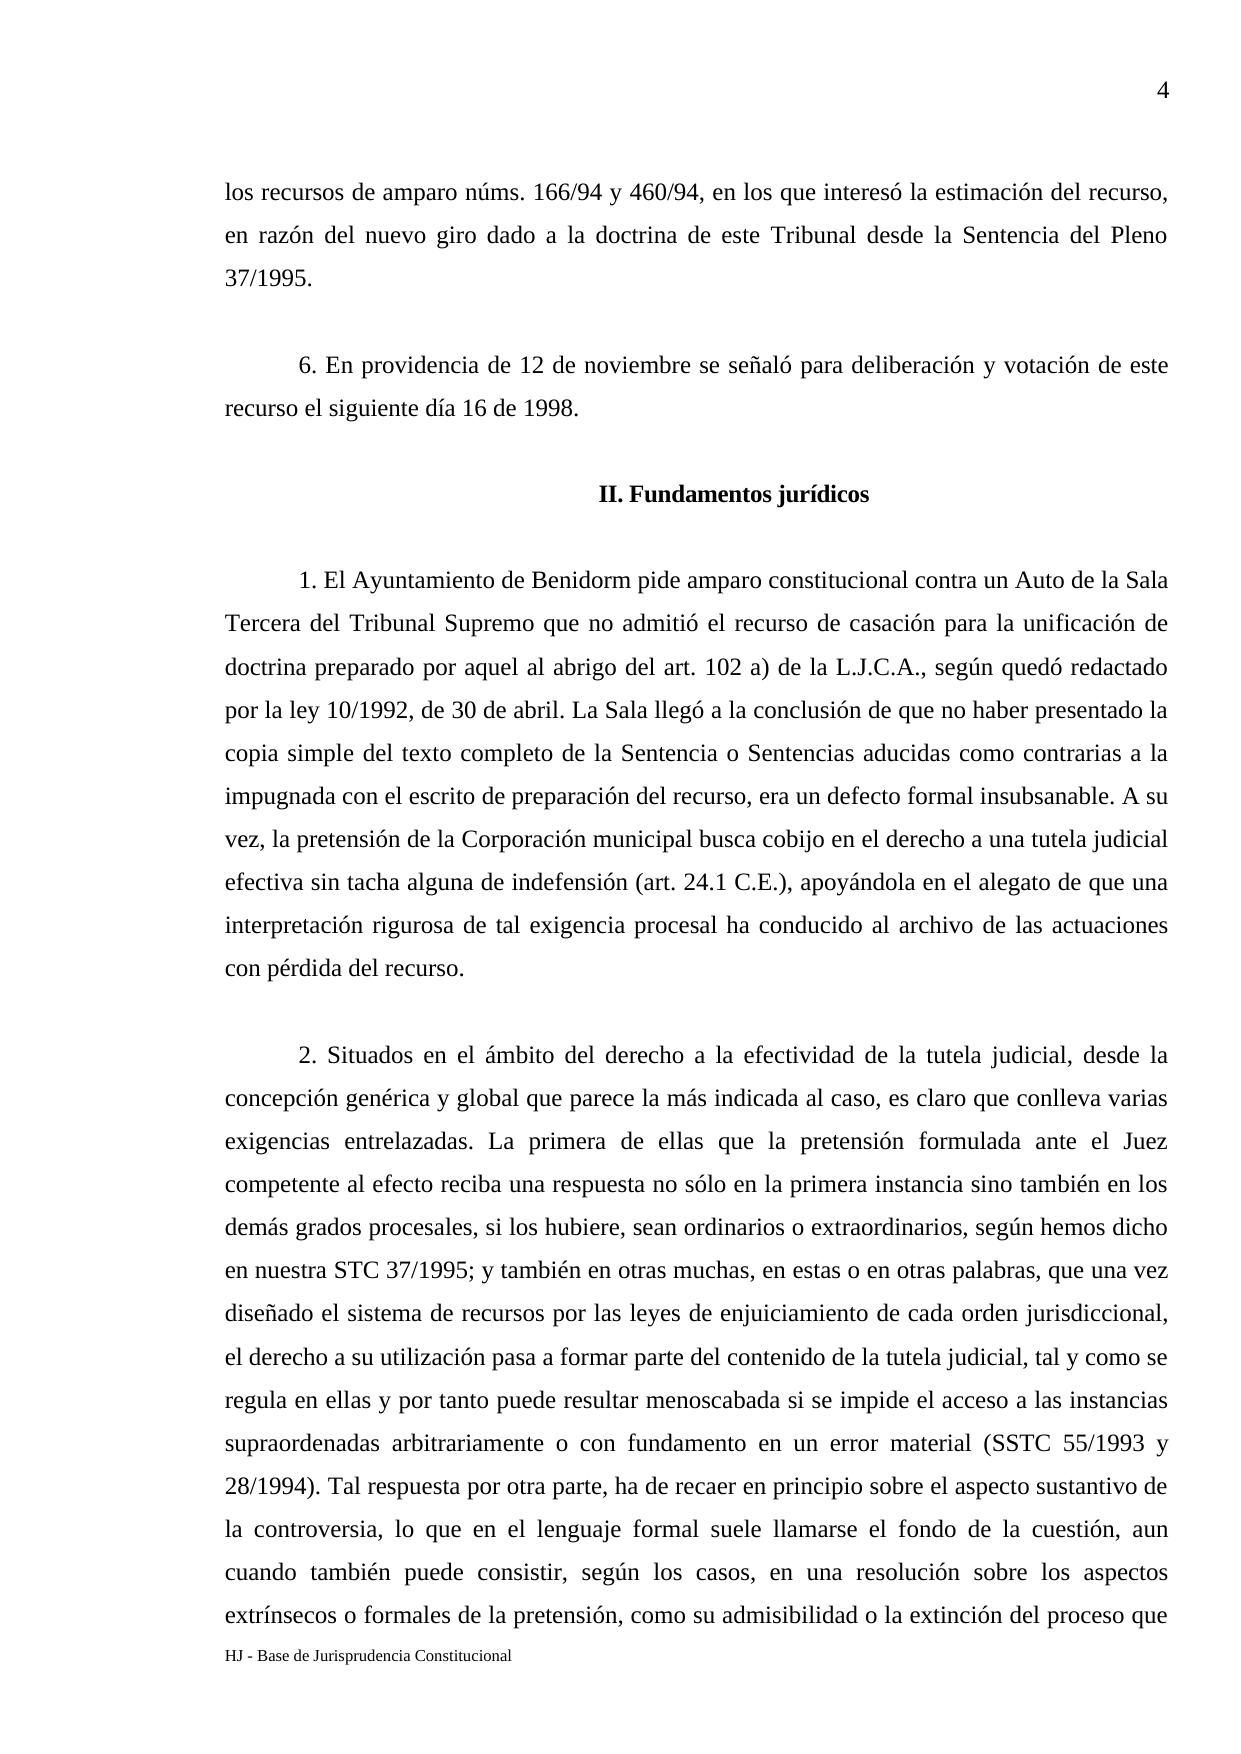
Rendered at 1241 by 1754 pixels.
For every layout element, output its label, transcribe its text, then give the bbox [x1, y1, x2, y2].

text 6. En providencia de 12 de noviembre se señaló para deliberación y votación de este recurso el siguiente día 16 de 1998. [224, 350, 1169, 422]
text 1. El Ayuntamiento de Benidorm pide amparo constitucional contra un Auto de la Sala Tercera del Tribunal Supremo que no admitió el recurso de casación para la unificación de doctrina preparado por aquel al abrigo del art. 102 a) de la L.J.C.A., según quedó redactado por la ley 10/1992, de 30 de abril. La Sala llegó a la conclusión de que no haber presentado la copia simple del texto completo de la Sentencia o Sentencias aducidas como contrarias a la impugnada con el escrito de preparación del recurso, era un defecto formal insubsanable. A su vez, la pretensión de la Corporación municipal busca cobijo en el derecho a una tutela judicial efectiva sin tacha alguna de indefensión (art. 24.1 C.E.), apoyándola en el alegato de que una interpretación rigurosa de tal exigencia procesal ha conducido al archivo de las actuaciones con pérdida del recurso. [224, 565, 1169, 982]
subtitle II. Fundamentos jurídicos [224, 479, 1169, 508]
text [224, 177, 1169, 292]
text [224, 1040, 1169, 1629]
